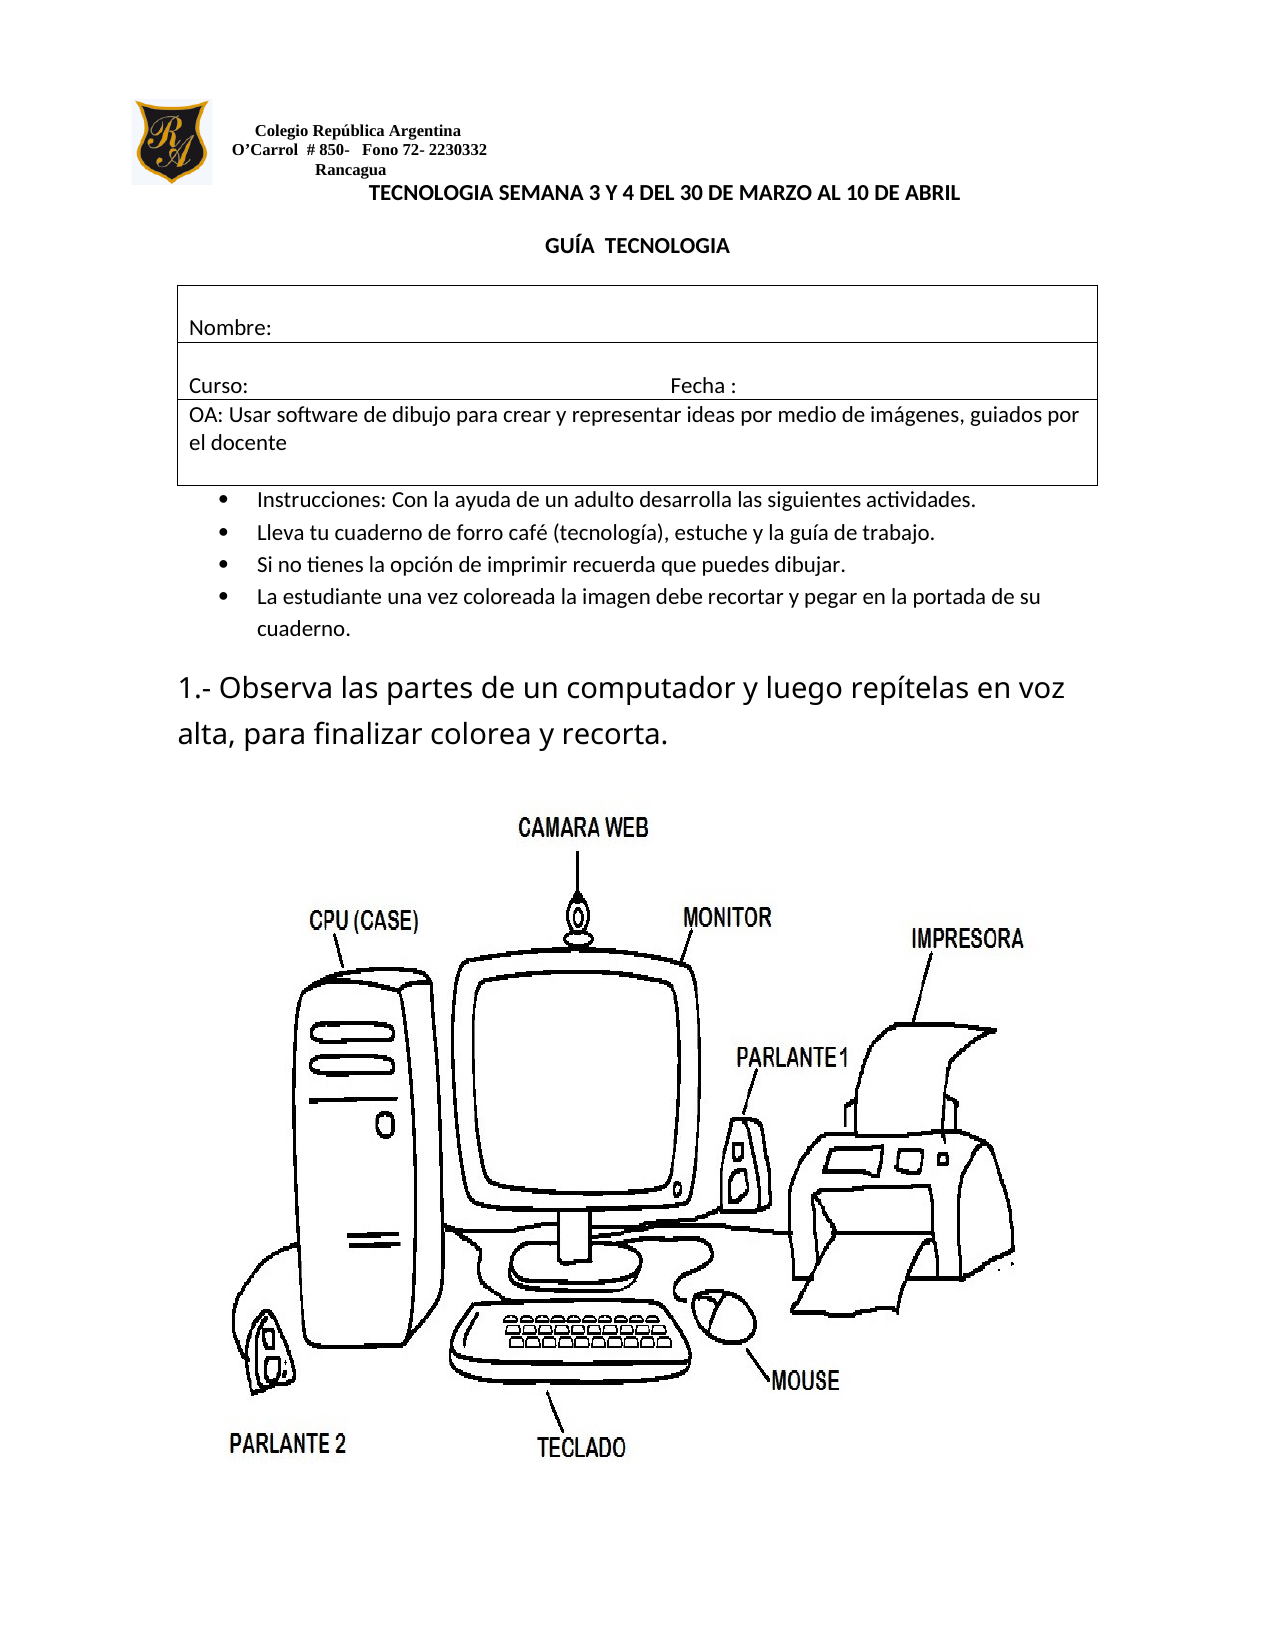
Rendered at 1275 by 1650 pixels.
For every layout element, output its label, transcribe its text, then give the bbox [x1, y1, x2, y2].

text Colegio República Argentina [213, 121, 1098, 140]
picture [131, 99, 213, 185]
text TECNOLOGIA SEMANA 3 Y 4 DEL 30 DE MARZO AL 10 DE ABRIL [177, 178, 1098, 206]
text Rancagua [213, 159, 1098, 178]
text 1.- Observa las partes de un computador y luego repítelas en voz alta, para finalizar colorea y recorta. [177, 667, 1098, 753]
list La estudiante una vez coloreada la imagen debe recortar y pegar en la portada de su cuaderno. [219, 582, 1098, 642]
table_cell OA: Usar software de dibujo para crear y representar ideas por medio de imágenes, guiados por el docente [178, 400, 1097, 484]
text O’Carrol # 850- Fono 72- 2230332 [213, 140, 1098, 159]
picture [177, 779, 1069, 1475]
table_header Nombre: [178, 286, 1097, 342]
list Instrucciones: Con la ayuda de un adulto desarrolla las siguientes actividades. [219, 486, 1098, 513]
list Lleva tu cuaderno de forro café (tecnología), estuche y la guía de trabajo. [219, 518, 1098, 546]
text GUÍA TECNOLOGIA [177, 231, 1098, 259]
list Si no tienes la opción de imprimir recuerda que puedes dibujar. [219, 550, 1098, 578]
table_cell Curso: Fecha : [178, 343, 1097, 399]
